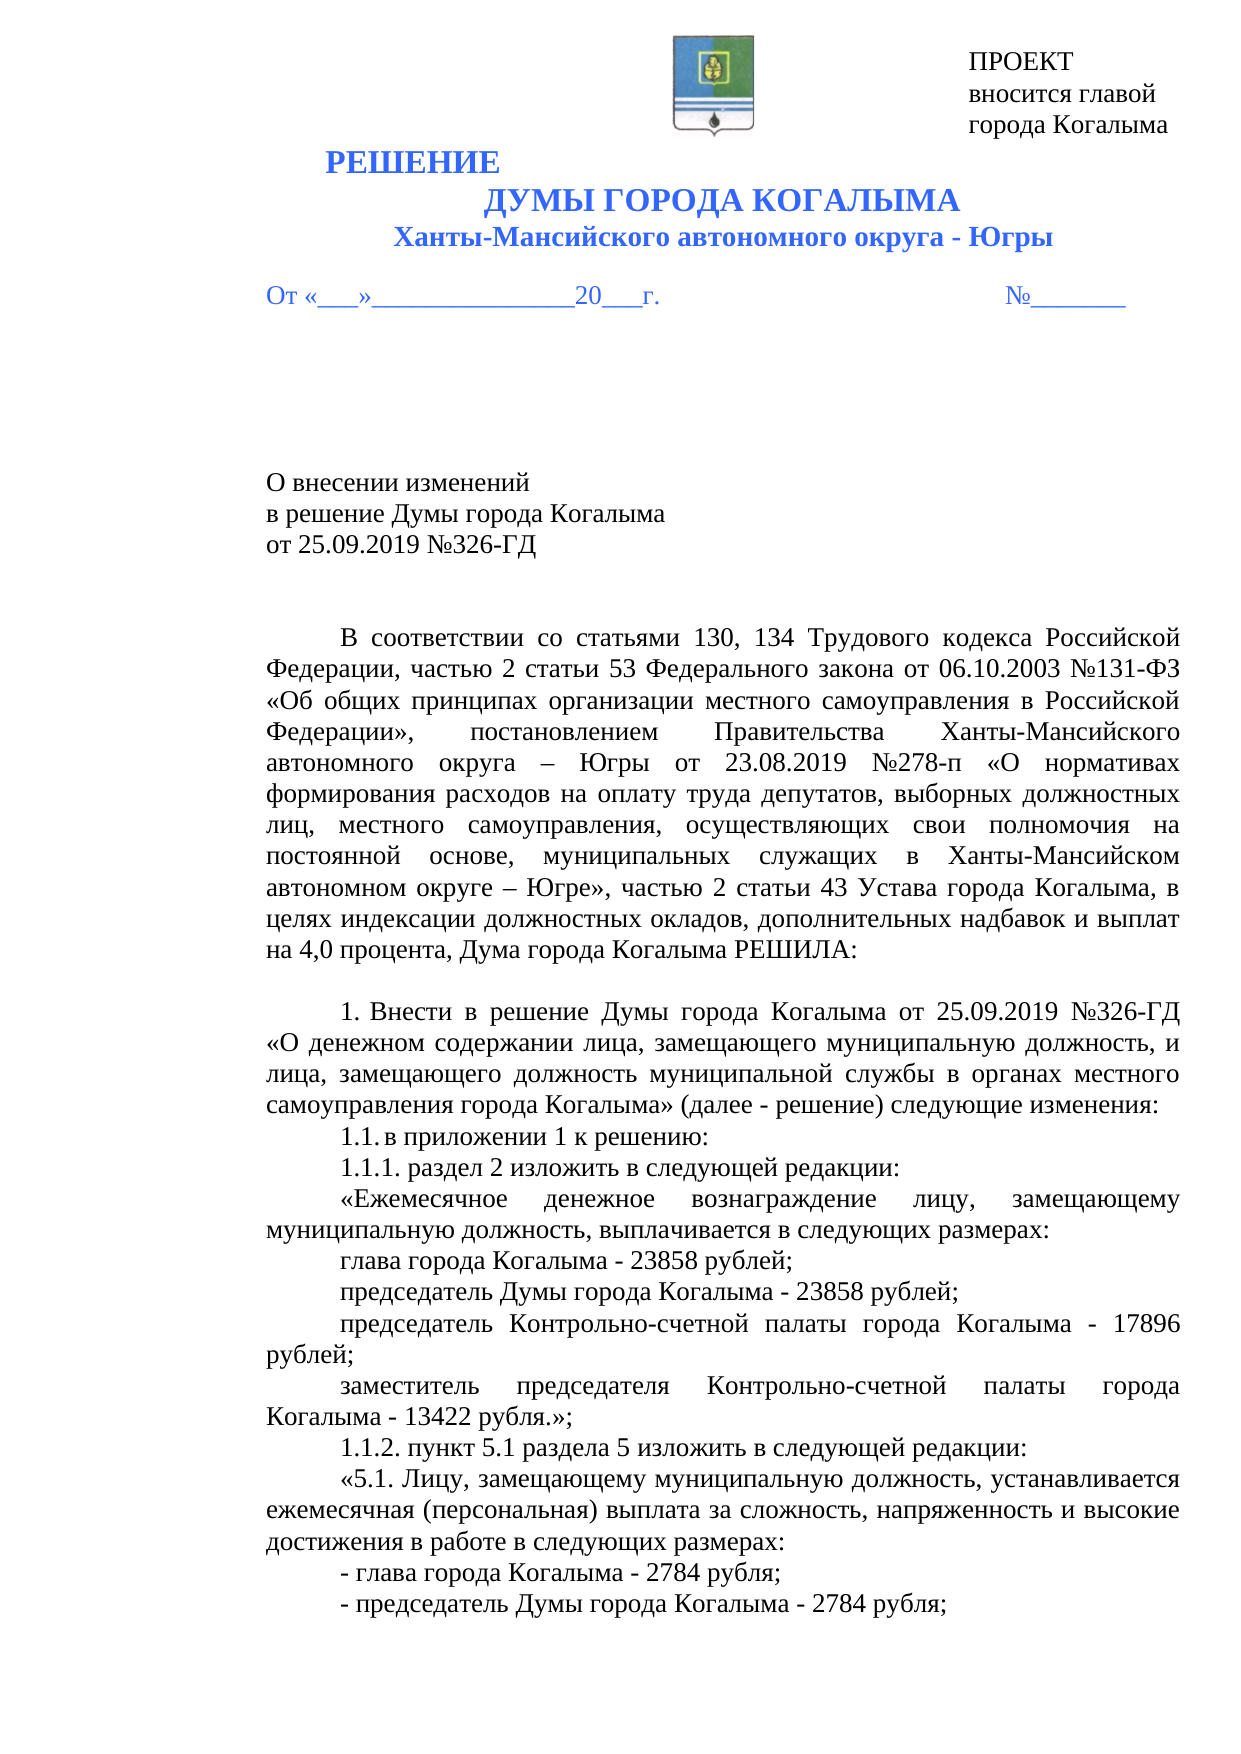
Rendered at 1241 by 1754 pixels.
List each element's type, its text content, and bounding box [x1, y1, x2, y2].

text От «___»_______________20___г. №_______ [266, 279, 1200, 310]
list в приложении 1 к решению: [266, 1120, 1181, 1151]
text О внесении изменений [266, 466, 1181, 497]
text председатель Думы города Когалыма - 23858 рублей; [266, 1276, 1181, 1307]
text «5.1. Лицу, замещающему муниципальную должность, устанавливается ежемесячная (персональная) выплата за сложность, напряженность и высокие достижения в работе в следующих размерах: [266, 1462, 1181, 1556]
text в решение Думы города Когалыма [266, 497, 1181, 528]
table_header проект вносится главой города Когалыма [898, 46, 1216, 139]
text РЕШЕНИЕ [266, 142, 1178, 181]
text В соответствии со статьями 130, 134 Трудового кодекса Российской Федерации, частью 2 статьи 53 Федерального закона от 06.10.2003 №131-ФЗ «Об общих принципах организации местного самоуправления в Российской Федерации», постановлением Правительства Ханты-Мансийского автономного округа – Югры от 23.08.2019 №278-п «О нормативах формирования расходов на оплату труда депутатов, выборных должностных лиц, местного самоуправления, осуществляющих свои полномочия на постоянной основе, муниципальных служащих в Ханты-Мансийском автономном округе – Югре», частью 2 статьи 43 Устава города Когалыма, в целях индексации должностных окладов, дополнительных надбавок и выплат на 4,0 процента, Дума города Когалыма РЕШИЛА: [266, 621, 1181, 964]
text глава города Когалыма - 23858 рублей; [266, 1244, 1181, 1276]
text от 25.09.2019 №326-ГД [266, 528, 1181, 559]
text - председатель Думы города Когалыма - 2784 рубля; [266, 1587, 1181, 1618]
text Ханты-Мансийского автономного округа - Югры [266, 219, 1181, 252]
text - глава города Когалыма - 2784 рубля; [266, 1556, 1181, 1587]
list 1.1.1. раздел 2 изложить в следующей редакции: [340, 1151, 1181, 1182]
text председатель Контрольно-счетной палаты города Когалыма - 17896 рублей; [266, 1307, 1181, 1369]
list Внести в решение Думы города Когалыма от 25.09.2019 №326-ГД «О денежном содержании лица, замещающего муниципальную должность, и лица, замещающего должность муниципальной службы в органах местного самоуправления города Когалыма» (далее - решение) следующие изменения: [266, 995, 1181, 1120]
text заместитель председателя Контрольно-счетной палаты города Когалыма - 13422 рубля.»; [266, 1369, 1181, 1431]
text «Ежемесячное денежное вознаграждение лицу, замещающему муниципальную должность, выплачивается в следующих размерах: [266, 1182, 1181, 1244]
text ДУМЫ ГОРОДА КОГАЛЫМА [266, 181, 1178, 219]
text 1.1.2. пункт 5.1 раздела 5 изложить в следующей редакции: [340, 1431, 1181, 1462]
picture [672, 35, 755, 137]
